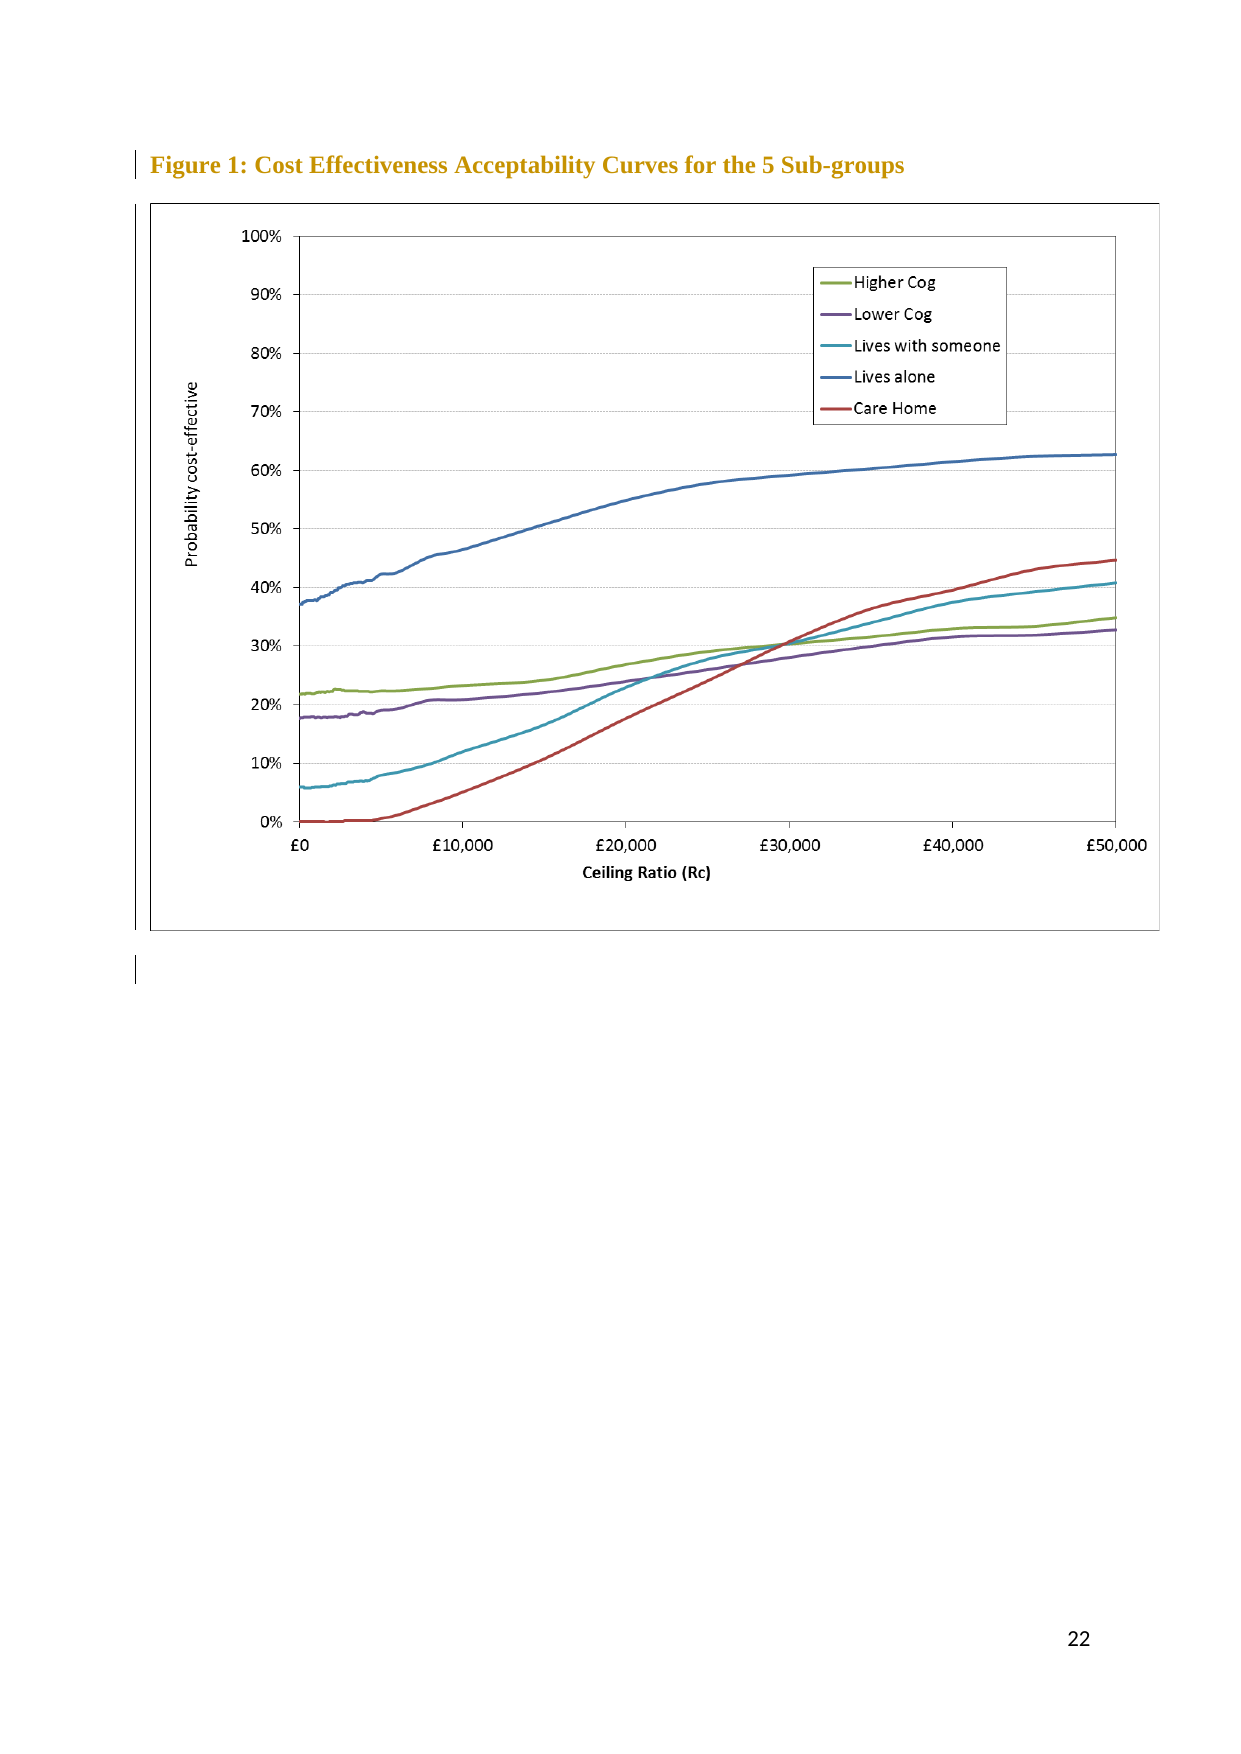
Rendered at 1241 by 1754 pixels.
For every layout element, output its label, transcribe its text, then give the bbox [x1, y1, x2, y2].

picture [150, 203, 1160, 931]
text Figure 1: Cost Effectiveness Acceptability Curves for the 5 Sub-groups [150, 150, 1090, 179]
